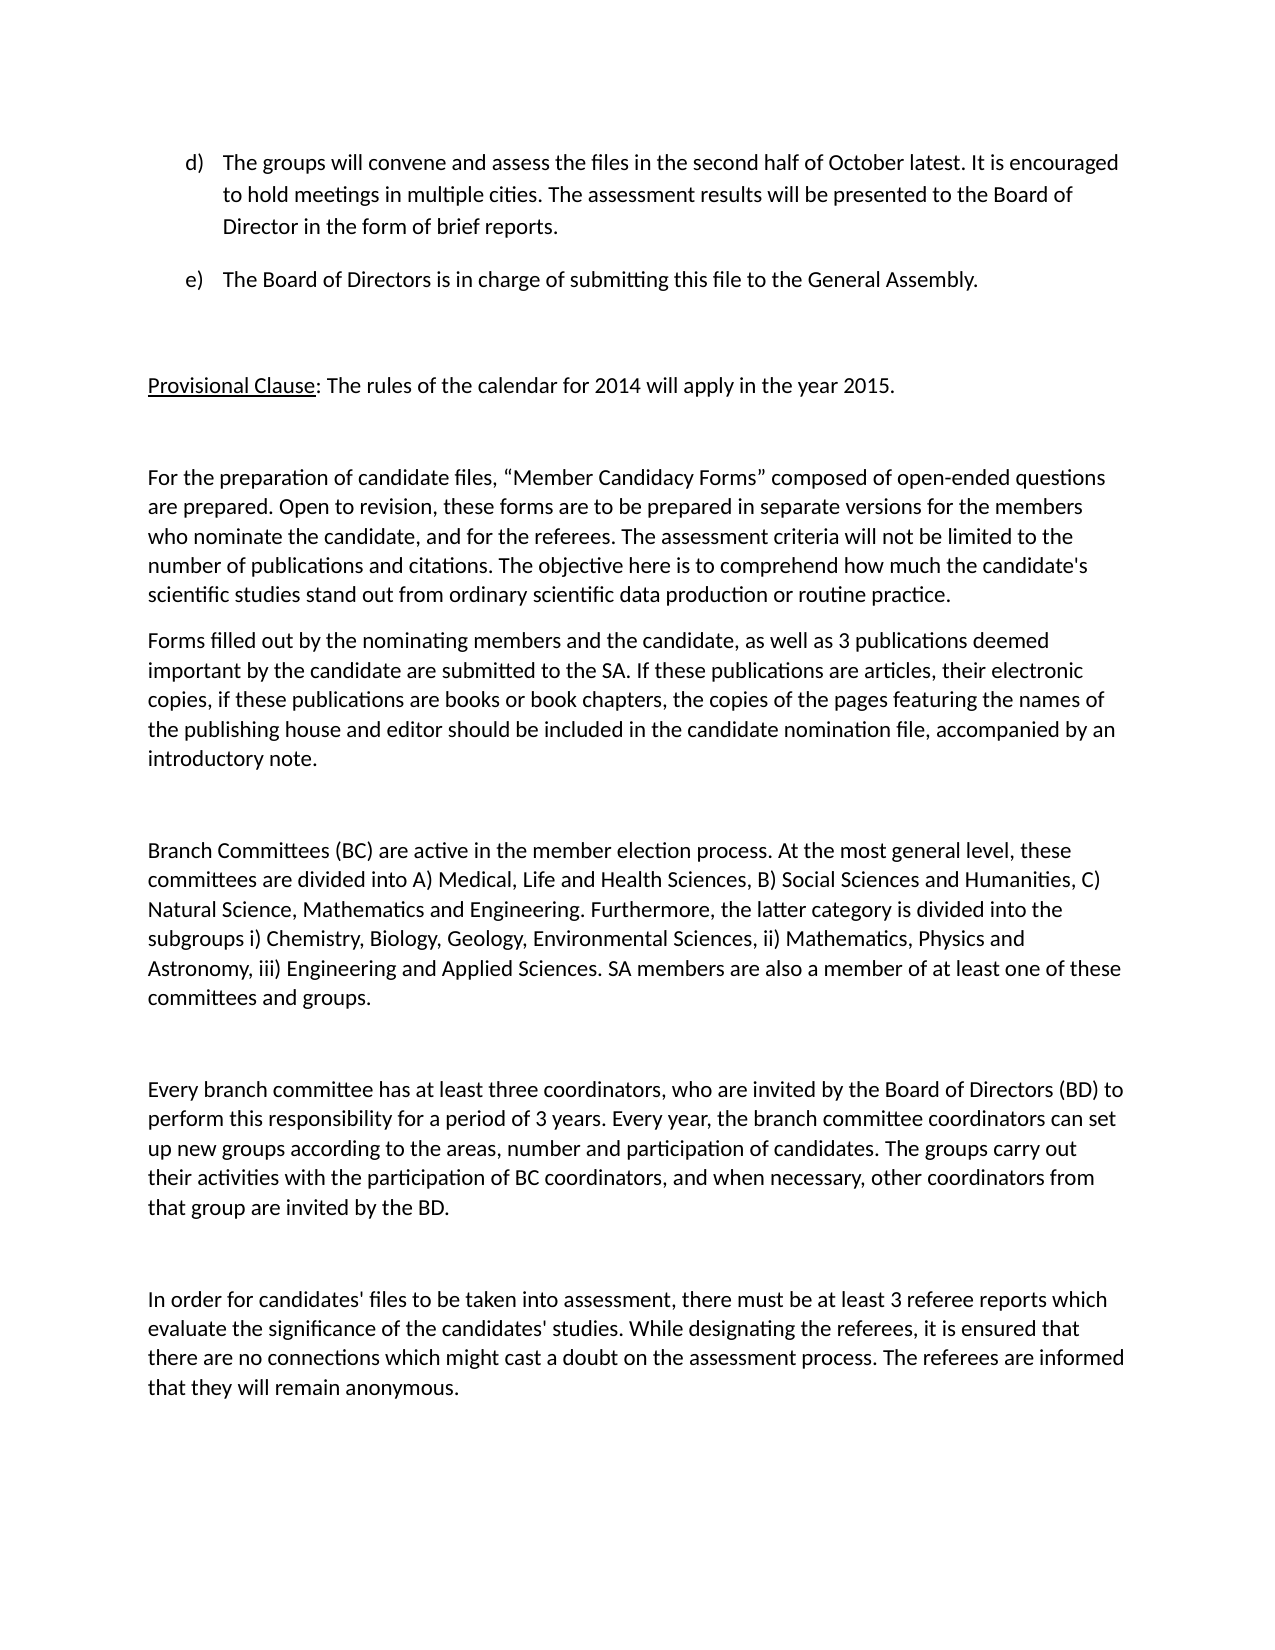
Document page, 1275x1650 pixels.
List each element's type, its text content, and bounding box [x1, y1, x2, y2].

text Provisional Clause: The rules of the calendar for 2014 will apply in the year 2015. [148, 371, 1127, 399]
list The Board of Directors is in charge of submitting this file to the General Assembly. [185, 265, 1127, 293]
text Every branch committee has at least three coordinators, who are invited by the Board of Directors (BD) to perform this responsibility for a period of 3 years. Every year, the branch committee coordinators can set up new groups according to the areas, number and participation of candidates. The groups carry out their activities with the participation of BC coordinators, and when necessary, other coordinators from that group are invited by the BD. [148, 1075, 1127, 1221]
text For the preparation of candidate files, “Member Candidacy Forms” composed of open-ended questions are prepared. Open to revision, these forms are to be prepared in separate versions for the members who nominate the candidate, and for the referees. The assessment criteria will not be limited to the number of publications and citations. The objective here is to comprehend how much the candidate's scientific studies stand out from ordinary scientific data production or routine practice. [148, 463, 1127, 609]
list The groups will convene and assess the files in the second half of October latest. It is encouraged to hold meetings in multiple cities. The assessment results will be presented to the Board of Director in the form of brief reports. [185, 148, 1127, 240]
text Branch Committees (BC) are active in the member election process. At the most general level, these committees are divided into A) Medical, Life and Health Sciences, B) Social Sciences and Humanities, C) Natural Science, Mathematics and Engineering. Furthermore, the latter category is divided into the subgroups i) Chemistry, Biology, Geology, Environmental Sciences, ii) Mathematics, Physics and Astronomy, iii) Engineering and Applied Sciences. SA members are also a member of at least one of these committees and groups. [148, 836, 1127, 1011]
text In order for candidates' files to be taken into assessment, there must be at least 3 referee reports which evaluate the significance of the candidates' studies. While designating the referees, it is ensured that there are no connections which might cast a doubt on the assessment process. The referees are informed that they will remain anonymous. [148, 1285, 1127, 1401]
text Forms filled out by the nominating members and the candidate, as well as 3 publications deemed important by the candidate are submitted to the SA. If these publications are articles, their electronic copies, if these publications are books or book chapters, the copies of the pages featuring the names of the publishing house and editor should be included in the candidate nomination file, accompanied by an introductory note. [148, 627, 1127, 772]
